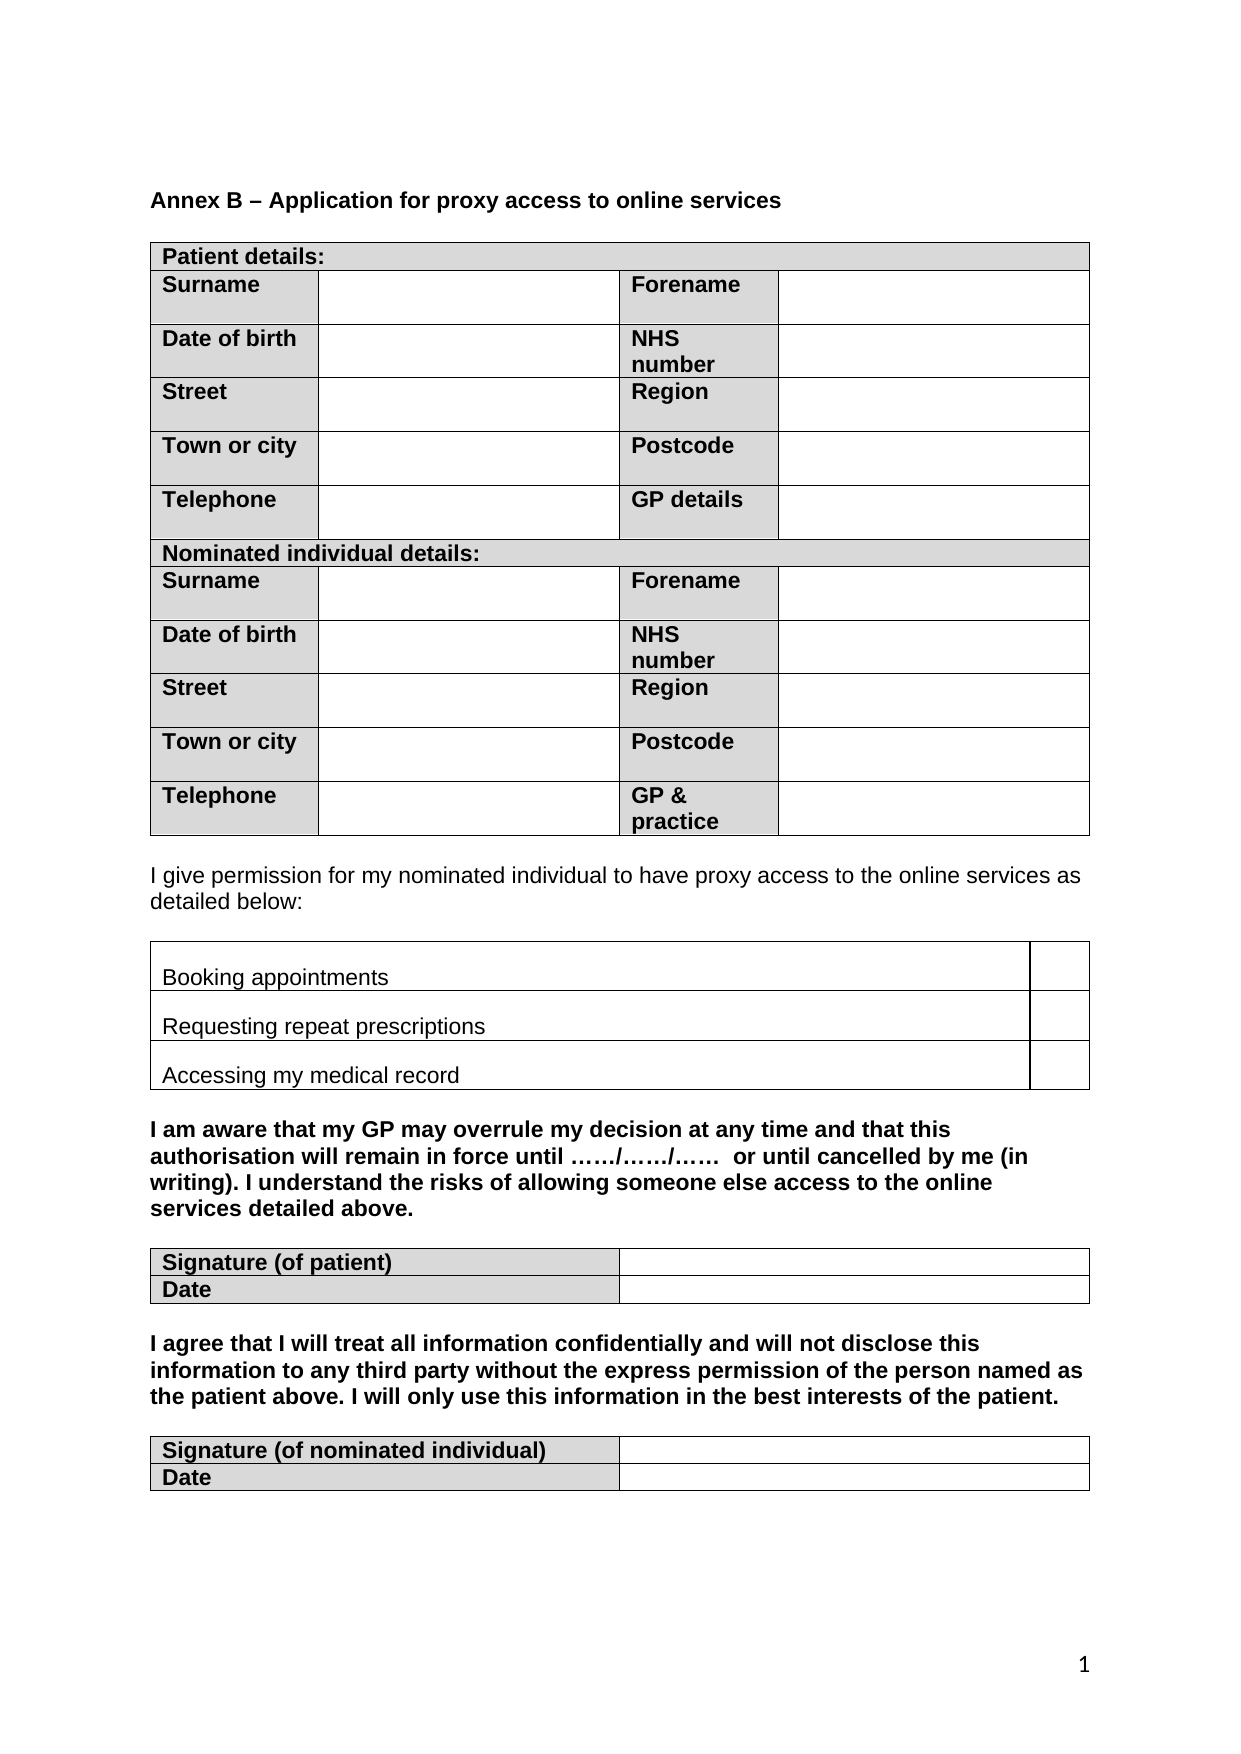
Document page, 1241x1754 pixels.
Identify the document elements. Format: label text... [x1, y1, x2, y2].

table_cell [620, 1276, 1089, 1303]
table_cell Street [151, 378, 318, 431]
text I give permission for my nominated individual to have proxy access to the online services as detailed below: [150, 862, 1090, 915]
table_cell Forename [620, 271, 778, 323]
table_cell Postcode [620, 432, 778, 485]
table_cell [319, 271, 619, 323]
table_cell Date of birth [151, 325, 318, 377]
table_cell Telephone [151, 782, 318, 834]
subtitle Annex B – Application for proxy access to online services [150, 187, 1090, 214]
table_header [620, 1437, 1089, 1463]
table_cell [319, 674, 619, 727]
table_cell GP details [620, 486, 778, 538]
table_cell [779, 325, 1089, 377]
table_header Signature (of nominated individual) [151, 1437, 619, 1463]
table_cell Town or city [151, 728, 318, 781]
table_cell NHS number [620, 621, 778, 673]
table_cell NHS number [620, 325, 778, 377]
table_cell Requesting repeat prescriptions [151, 991, 1029, 1039]
table_cell [779, 271, 1089, 323]
table_cell Surname [151, 271, 318, 323]
table_cell [1031, 991, 1089, 1039]
table_cell Surname [151, 567, 318, 619]
table_cell Forename [620, 567, 778, 619]
table_cell [779, 486, 1089, 538]
table_cell GP & practice [620, 782, 778, 834]
table_cell [779, 567, 1089, 619]
table_cell Date [151, 1276, 619, 1303]
table_cell Postcode [620, 728, 778, 781]
table_cell Region [620, 674, 778, 727]
table_cell [779, 432, 1089, 485]
text I agree that I will treat all information confidentially and will not disclose this information to any third party without the express permission of the person named as the patient above. I will only use this information in the best interests of the patient. [150, 1330, 1090, 1409]
table_cell [1031, 1041, 1089, 1089]
table_cell Street [151, 674, 318, 727]
table_cell Date [151, 1464, 619, 1490]
text I am aware that my GP may overrule my decision at any time and that this authorisation will remain in force until ……/……/…… or until cancelled by me (in writing). I understand the risks of allowing someone else access to the online services detailed above. [150, 1116, 1090, 1222]
table_header Booking appointments [151, 942, 1029, 990]
table_cell Date of birth [151, 621, 318, 673]
table_cell [779, 621, 1089, 673]
table_cell [319, 486, 619, 538]
table_cell [319, 728, 619, 781]
table_cell Telephone [151, 486, 318, 538]
table_cell Town or city [151, 432, 318, 485]
table_cell [779, 378, 1089, 431]
table_header Signature (of patient) [151, 1249, 619, 1275]
table_cell Accessing my medical record [151, 1041, 1029, 1089]
table_cell [319, 567, 619, 619]
table_cell [620, 1464, 1089, 1490]
table_cell [319, 325, 619, 377]
table_cell [779, 674, 1089, 727]
table_cell Nominated individual details: [151, 540, 1089, 566]
table_cell [319, 621, 619, 673]
table_cell [779, 728, 1089, 781]
table_cell Region [620, 378, 778, 431]
table_cell [319, 782, 619, 834]
table_cell [319, 378, 619, 431]
table_header [1031, 942, 1089, 990]
table_cell [779, 782, 1089, 834]
table_header Patient details: [151, 243, 1089, 270]
table_header [620, 1249, 1089, 1275]
table_cell [319, 432, 619, 485]
